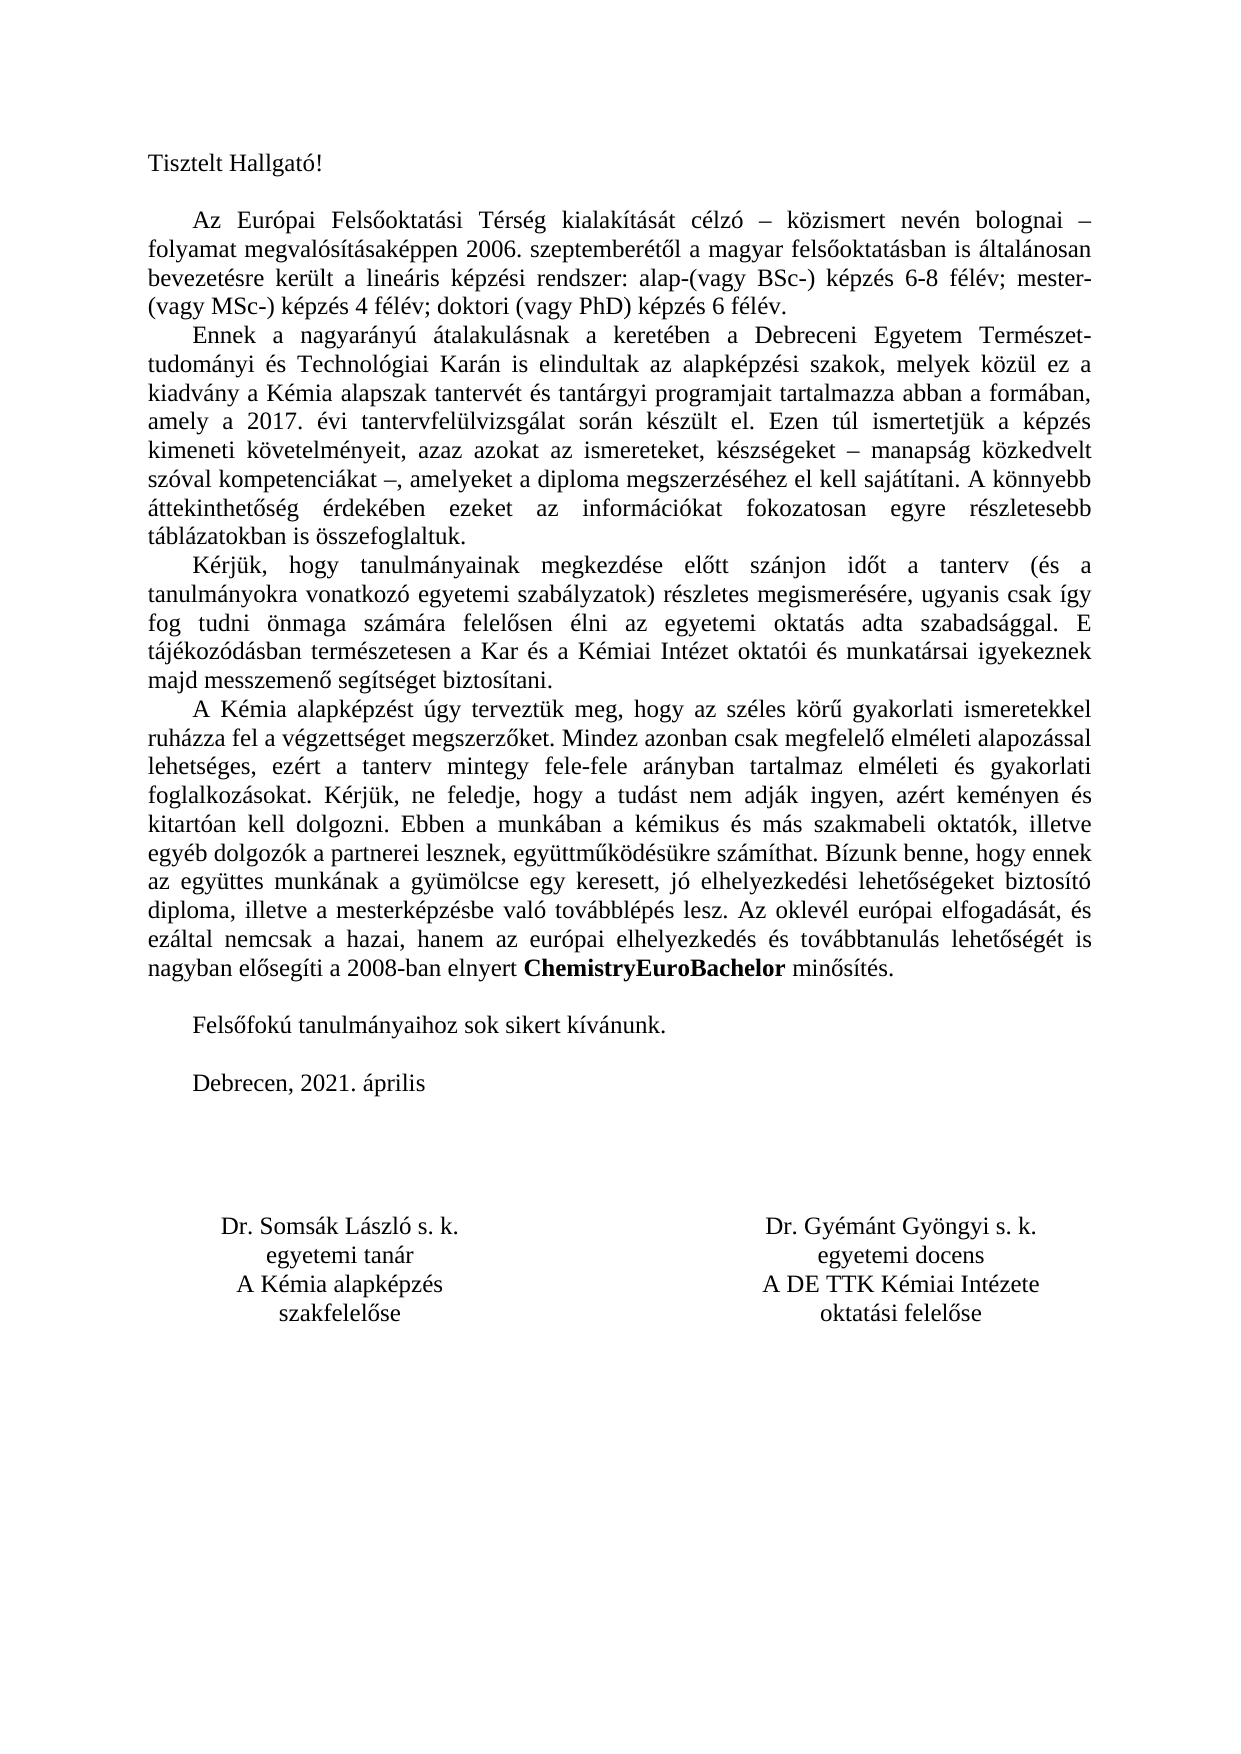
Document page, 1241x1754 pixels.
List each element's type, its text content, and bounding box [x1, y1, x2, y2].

text Tisztelt Hallgató! [148, 148, 1092, 176]
text Az Európai Felsőoktatási Térség kialakítását célzó – közismert nevén bolognai – folyamat megvalósításaképpen 2006. szeptemberétől a magyar felsőoktatásban is általánosan bevezetésre került a lineáris képzési rendszer: alap-(vagy BSc-) képzés 6-8 félév; mester-(vagy MSc-) képzés 4 félév; doktori (vagy PhD) képzés 6 félév. [148, 205, 1092, 320]
text Dr. Somsák László s. k. Dr. Gyémánt Gyöngyi s. k. [148, 1211, 1092, 1240]
text A Kémia alapképzést úgy terveztük meg, hogy az széles körű gyakorlati ismeretekkel ruházza fel a végzettséget megszerzőket. Mindez azonban csak megfelelő elméleti alapozással lehetséges, ezért a tanterv mintegy fele-fele arányban tartalmaz elméleti és gyakorlati foglalkozásokat. Kérjük, ne feledje, hogy a tudást nem adják ingyen, azért keményen és kitartóan kell dolgozni. Ebben a munkában a kémikus és más szakmabeli oktatók, illetve egyéb dolgozók a partnerei lesznek, együttműködésükre számíthat. Bízunk benne, hogy ennek az együttes munkának a gyümölcse egy keresett, jó elhelyezkedési lehetőségeket biztosító diploma, illetve a mesterképzésbe való továbblépés lesz. Az oklevél európai elfogadását, és ezáltal nemcsak a hazai, hanem az európai elhelyezkedés és továbbtanulás lehetőségét is nagyban elősegíti a 2008-ban elnyert ChemistryEuroBachelor minősítés. [148, 694, 1092, 981]
text Ennek a nagyarányú átalakulásnak a keretében a Debreceni Egyetem Természet-tudományi és Technológiai Karán is elindultak az alapképzési szakok, melyek közül ez a kiadvány a Kémia alapszak tantervét és tantárgyi programjait tartalmazza abban a formában, amely a 2017. évi tantervfelülvizsgálat során készült el. Ezen túl ismertetjük a képzés kimeneti követelményeit, azaz azokat az ismereteket, készségeket – manapság közkedvelt szóval kompetenciákat –, amelyeket a diploma megszerzéséhez el kell sajátítani. A könnyebb áttekinthetőség érdekében ezeket az információkat fokozatosan egyre részletesebb táblázatokban is összefoglaltuk. [148, 320, 1092, 550]
text Kérjük, hogy tanulmányainak megkezdése előtt szánjon időt a tanterv (és a tanulmányokra vonatkozó egyetemi szabályzatok) részletes megismerésére, ugyanis csak így fog tudni önmaga számára felelősen élni az egyetemi oktatás adta szabadsággal. E tájékozódásban természetesen a Kar és a Kémiai Intézet oktatói és munkatársai igyekeznek majd messzemenő segítséget biztosítani. [148, 550, 1092, 694]
text A Kémia alapképzés A DE TTK Kémiai Intézete [148, 1269, 1092, 1298]
text Debrecen, 2021. április [148, 1068, 1092, 1096]
text egyetemi tanár egyetemi docens [148, 1240, 1092, 1269]
text szakfelelőse oktatási felelőse [148, 1298, 1092, 1326]
text Felsőfokú tanulmányaihoz sok sikert kívánunk. [148, 1010, 1092, 1039]
